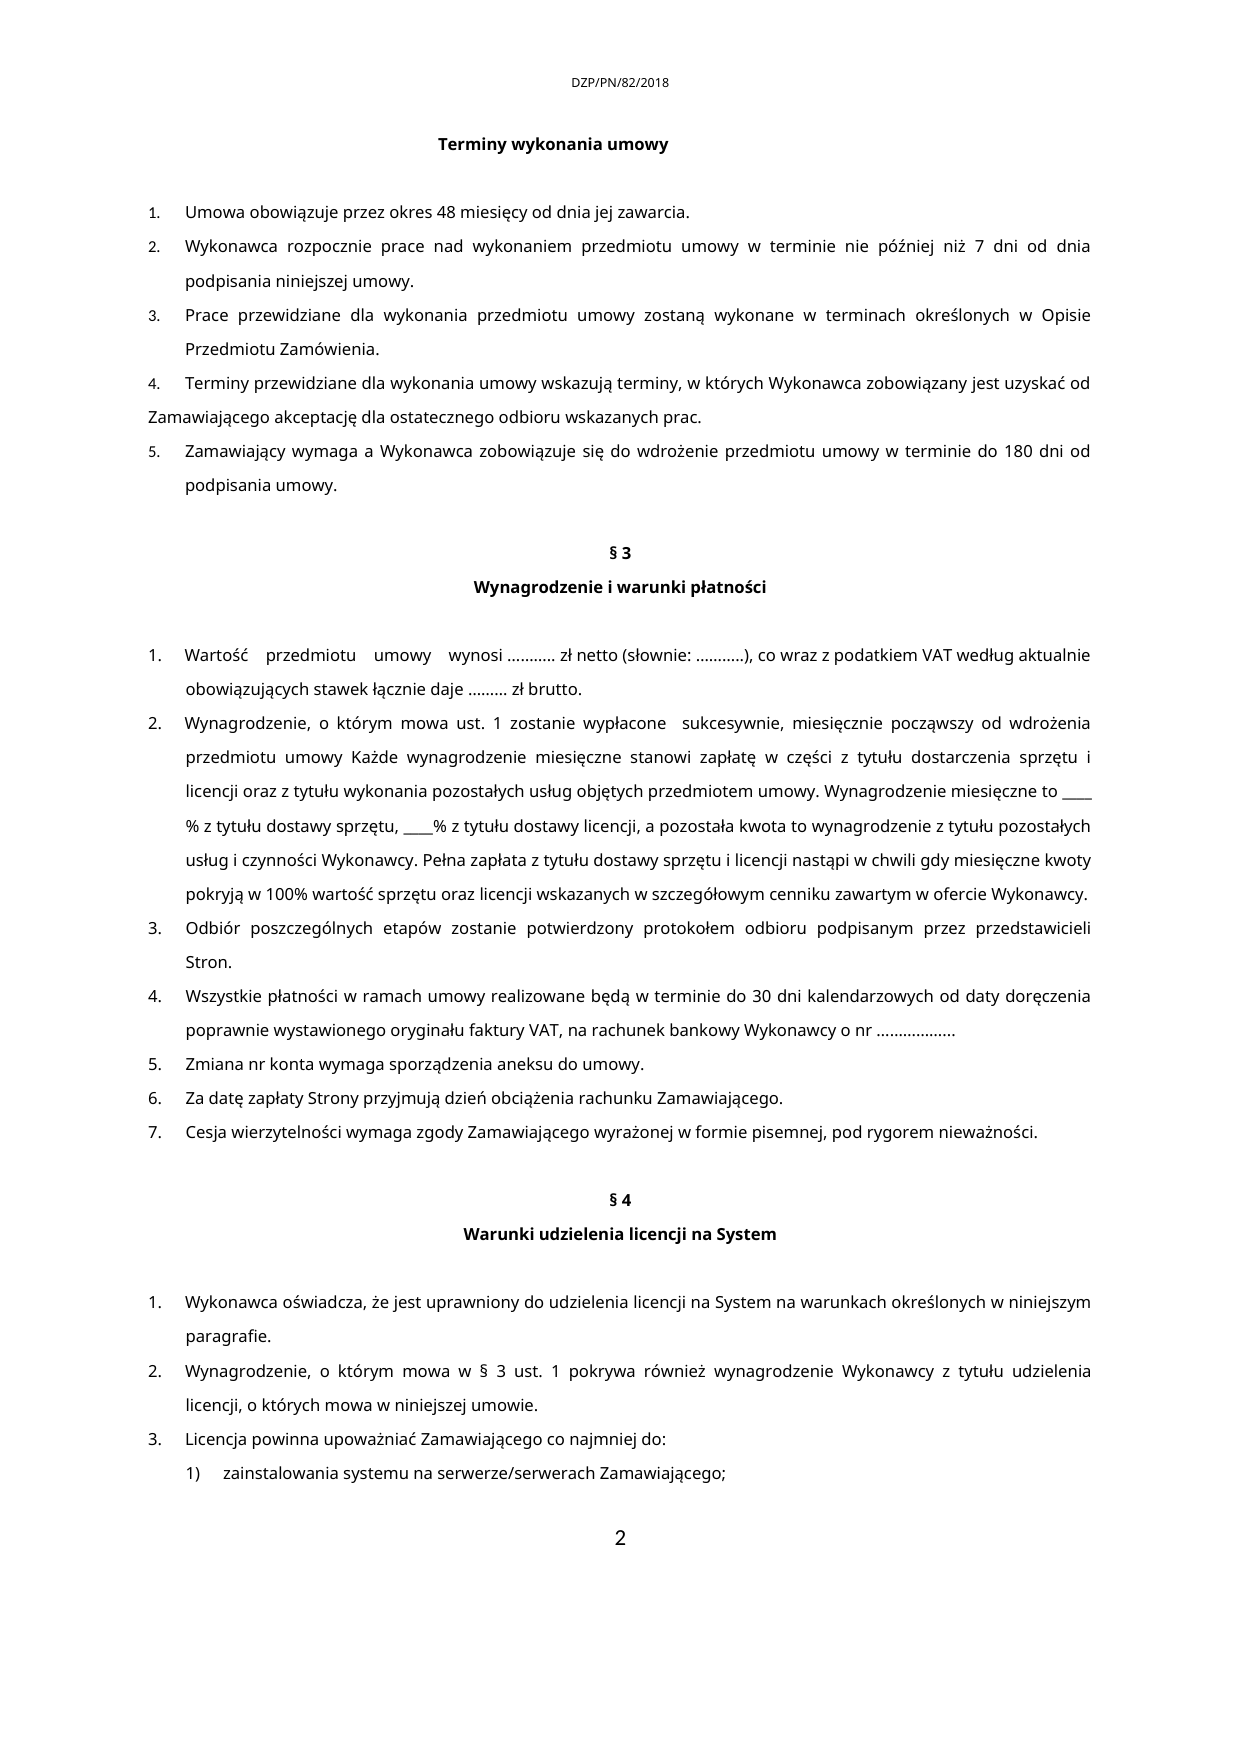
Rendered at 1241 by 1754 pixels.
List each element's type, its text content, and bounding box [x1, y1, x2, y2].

list Zamawiający wymaga a Wykonawca zobowiązuje się do wdrożenie przedmiotu umowy w terminie do 180 dni od podpisania umowy. [148, 439, 1092, 496]
list Prace przewidziane dla wykonania przedmiotu umowy zostaną wykonane w terminach określonych w Opisie Przedmiotu Zamówienia. [148, 303, 1092, 360]
text Warunki udzielenia licencji na System [148, 1223, 1092, 1246]
text § 4 [148, 1189, 1092, 1212]
text Terminy wykonania umowy [438, 133, 1092, 156]
list zainstalowania systemu na serwerze/serwerach Zamawiającego; [185, 1461, 1092, 1484]
text § 3 [148, 542, 1092, 564]
list Cesja wierzytelności wymaga zgody Zamawiającego wyrażonej w formie pisemnej, pod rygorem nieważności. [148, 1121, 1092, 1143]
list Wartość przedmiotu umowy wynosi ……….. zł netto (słownie: ………..), co wraz z podatkiem VAT według aktualnie obowiązujących stawek łącznie daje ……… zł brutto. [148, 644, 1092, 701]
list Terminy przewidziane dla wykonania umowy wskazują terminy, w których Wykonawca zobowiązany jest uzyskać od Zamawiającego akceptację dla ostatecznego odbioru wskazanych prac. [148, 371, 1092, 428]
list Wszystkie płatności w ramach umowy realizowane będą w terminie do 30 dni kalendarzowych od daty doręczenia poprawnie wystawionego oryginału faktury VAT, na rachunek bankowy Wykonawcy o nr ……………... [148, 984, 1092, 1041]
list Wykonawca oświadcza, że jest uprawniony do udzielenia licencji na System na warunkach określonych w niniejszym paragrafie. [148, 1291, 1092, 1348]
list Wynagrodzenie, o którym mowa ust. 1 zostanie wypłacone sukcesywnie, miesięcznie począwszy od wdrożenia przedmiotu umowy Każde wynagrodzenie miesięczne stanowi zapłatę w części z tytułu dostarczenia sprzętu i licencji oraz z tytułu wykonania pozostałych usług objętych przedmiotem umowy. Wynagrodzenie miesięczne to ____ % z tytułu dostawy sprzętu, ____% z tytułu dostawy licencji, a pozostała kwota to wynagrodzenie z tytułu pozostałych usług i czynności Wykonawcy. Pełna zapłata z tytułu dostawy sprzętu i licencji nastąpi w chwili gdy miesięczne kwoty pokryją w 100% wartość sprzętu oraz licencji wskazanych w szczegółowym cenniku zawartym w ofercie Wykonawcy. [148, 712, 1092, 905]
list Za datę zapłaty Strony przyjmują dzień obciążenia rachunku Zamawiającego. [148, 1087, 1092, 1109]
list Odbiór poszczególnych etapów zostanie potwierdzony protokołem odbioru podpisanym przez przedstawicieli Stron. [148, 916, 1092, 973]
list Zmiana nr konta wymaga sporządzenia aneksu do umowy. [148, 1053, 1092, 1075]
list Wynagrodzenie, o którym mowa w § 3 ust. 1 pokrywa również wynagrodzenie Wykonawcy z tytułu udzielenia licencji, o których mowa w niniejszej umowie. [148, 1359, 1092, 1416]
list Licencja powinna upoważniać Zamawiającego co najmniej do: [148, 1427, 1092, 1450]
text Wynagrodzenie i warunki płatności [148, 576, 1092, 598]
list Umowa obowiązuje przez okres 48 miesięcy od dnia jej zawarcia. [148, 201, 1092, 224]
list Wykonawca rozpocznie prace nad wykonaniem przedmiotu umowy w terminie nie później niż 7 dni od dnia podpisania niniejszej umowy. [148, 235, 1092, 292]
